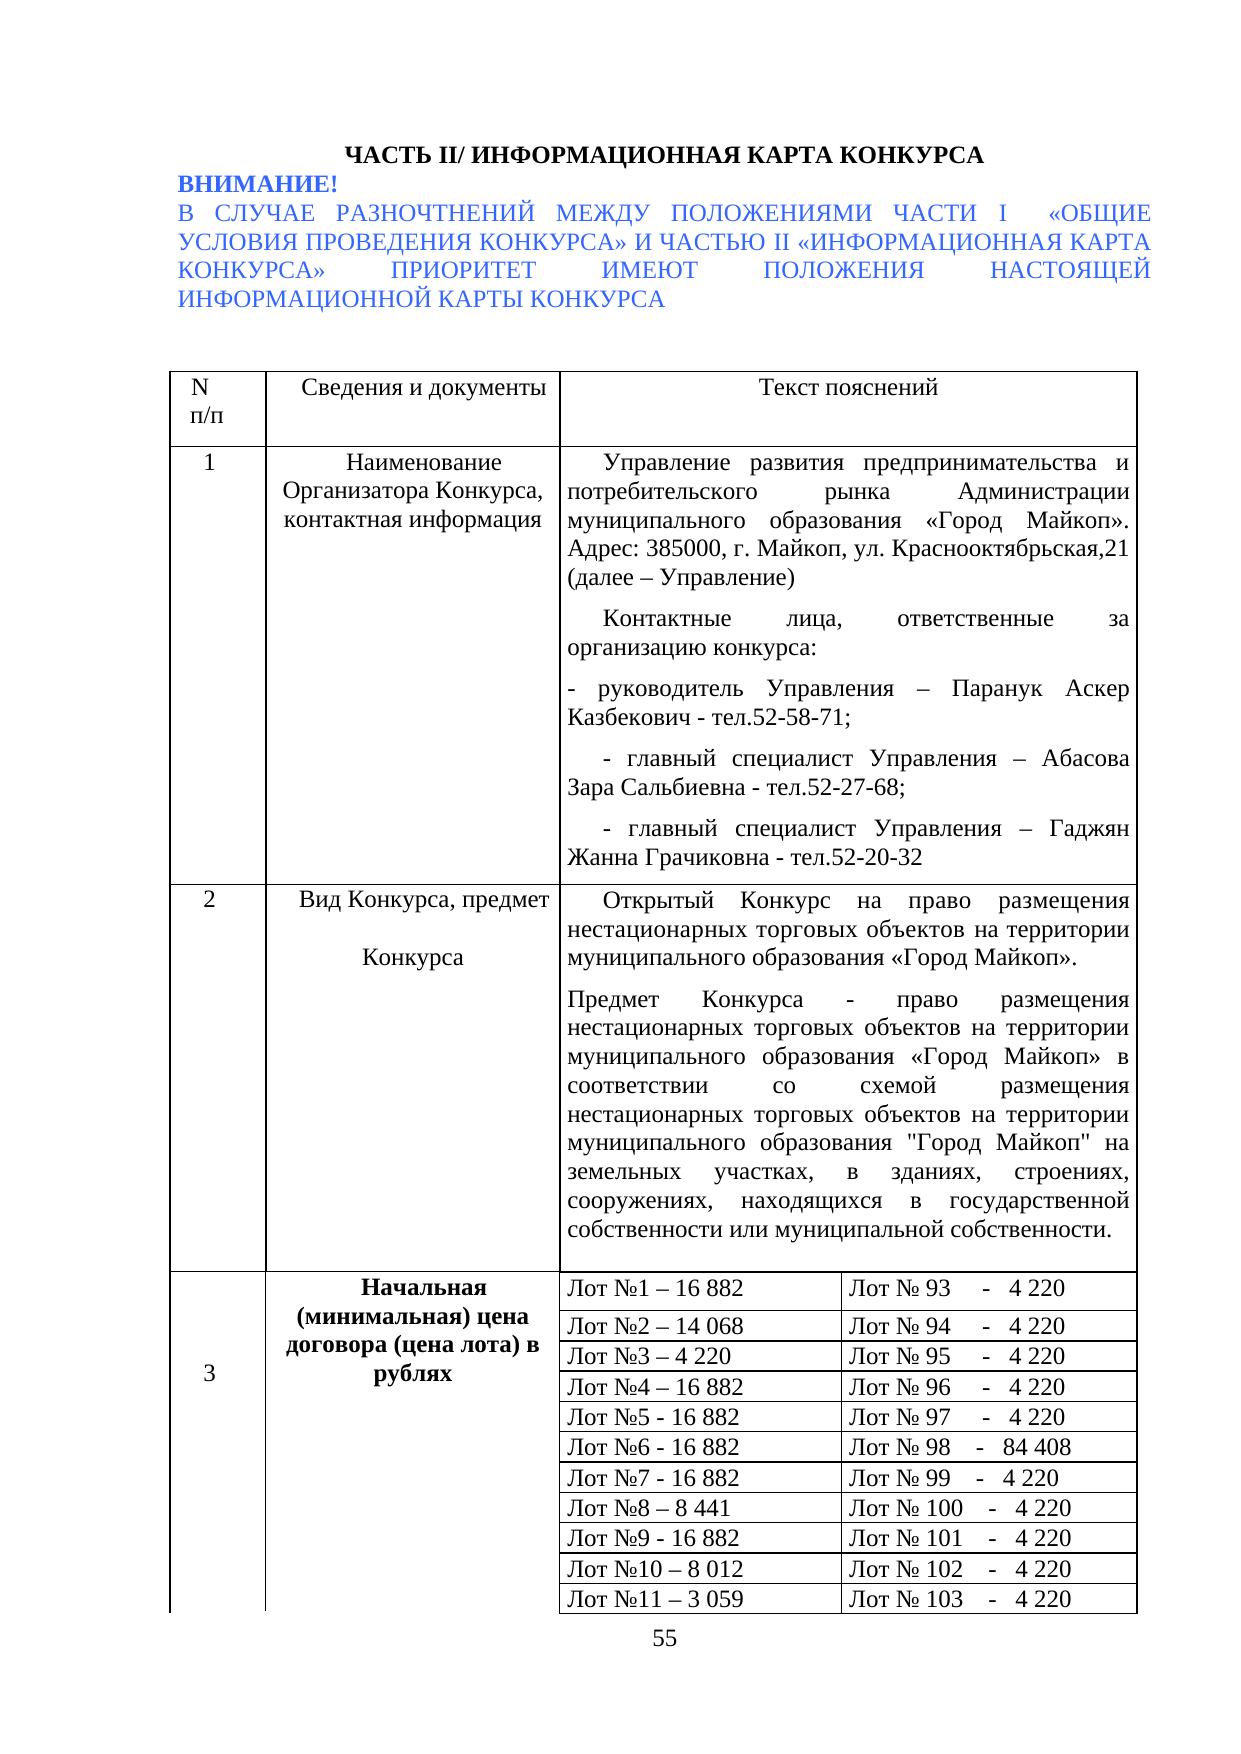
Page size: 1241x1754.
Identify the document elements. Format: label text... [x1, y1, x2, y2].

table_cell Управление развития предпринимательства и потребительского рынка Администрации муниципального образования «Город Майкоп». Адрес: 385000, г. Майкоп, ул. Краснооктябрьская,21 (далее – Управление) Контактные лица, ответственные за организацию конкурса: - руководитель Управления – Паранук Аскер Казбекович - тел.52-58-71; - главный специалист Управления – Абасова Зара Сальбиевна - тел.52-27-68; - главный специалист Управления – Гаджян Жанна Грачиковна - тел.52-20-32 [561, 447, 1136, 883]
table_cell 3 [171, 1272, 266, 1613]
table_cell Лот №4 – 16 882 [560, 1372, 841, 1401]
table_cell Лот № 103 - 4 220 [842, 1584, 1136, 1613]
table_cell Лот № 98 - 84 408 [842, 1432, 1136, 1461]
table_cell Лот №1 – 16 882 [560, 1273, 841, 1309]
table_header N п/п [171, 372, 265, 446]
table_cell Лот № 100 - 4 220 [842, 1493, 1136, 1522]
table_cell Наименование Организатора Конкурса, контактная информация [267, 447, 559, 883]
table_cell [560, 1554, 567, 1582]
table_cell 2 [171, 885, 265, 1271]
table_cell Лот № 93 - 4 220 [842, 1273, 1136, 1309]
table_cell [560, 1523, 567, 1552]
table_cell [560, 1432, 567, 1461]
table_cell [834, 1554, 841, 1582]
table_cell Начальная (минимальная) цена договора (цена лота) в рублях [266, 1272, 559, 1613]
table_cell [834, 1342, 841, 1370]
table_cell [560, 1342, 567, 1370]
text ВНИМАНИЕ! [177, 169, 1152, 198]
table_cell Лот № 102 - 4 220 [842, 1554, 1136, 1582]
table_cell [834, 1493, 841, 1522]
text ЧАСТЬ II/ ИНФОРМАЦИОННАЯ КАРТА КОНКУРСА [177, 141, 1152, 169]
table_cell Открытый Конкурс на право размещения нестационарных торговых объектов на территории муниципального образования «Город Майкоп». Предмет Конкурса - право размещения нестационарных торговых объектов на территории муниципального образования «Город Майкоп» в соответствии со схемой размещения нестационарных торговых объектов на территории муниципального образования "Город Майкоп" на земельных участках, в зданиях, строениях, сооружениях, находящихся в государственной собственности или муниципальной собственности. [561, 885, 1136, 1271]
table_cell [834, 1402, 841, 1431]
table_cell Лот № 94 - 4 220 [842, 1311, 1136, 1340]
table_header Текст пояснений [561, 372, 1136, 446]
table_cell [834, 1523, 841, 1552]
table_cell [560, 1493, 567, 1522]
table_cell 1 [171, 447, 265, 883]
table_cell Лот №2 – 14 068 [560, 1311, 841, 1340]
table_header Сведения и документы [267, 372, 559, 446]
text В СЛУЧАЕ РАЗНОЧТНЕНИЙ МЕЖДУ ПОЛОЖЕНИЯМИ ЧАСТИ I «ОБЩИЕ УСЛОВИЯ ПРОВЕДЕНИЯ КОНКУРСА» И ЧАСТЬЮ II «ИНФОРМАЦИОННАЯ КАРТА КОНКУРСА» ПРИОРИТЕТ ИМЕЮТ ПОЛОЖЕНИЯ НАСТОЯЩЕЙ ИНФОРМАЦИОННОЙ КАРТЫ КОНКУРСА [177, 198, 1152, 313]
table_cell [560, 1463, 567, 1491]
table_cell Лот № 101 - 4 220 [842, 1523, 1136, 1552]
table_cell Лот № 97 - 4 220 [842, 1402, 1136, 1431]
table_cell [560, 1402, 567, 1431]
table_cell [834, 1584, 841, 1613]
table_cell Лот № 96 - 4 220 [842, 1372, 1136, 1401]
table_cell Вид Конкурса, предмет Конкурса [267, 885, 559, 1271]
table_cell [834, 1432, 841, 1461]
table_cell Лот № 99 - 4 220 [842, 1463, 1136, 1491]
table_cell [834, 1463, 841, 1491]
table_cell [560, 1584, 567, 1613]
table_cell Лот № 95 - 4 220 [842, 1342, 1136, 1370]
